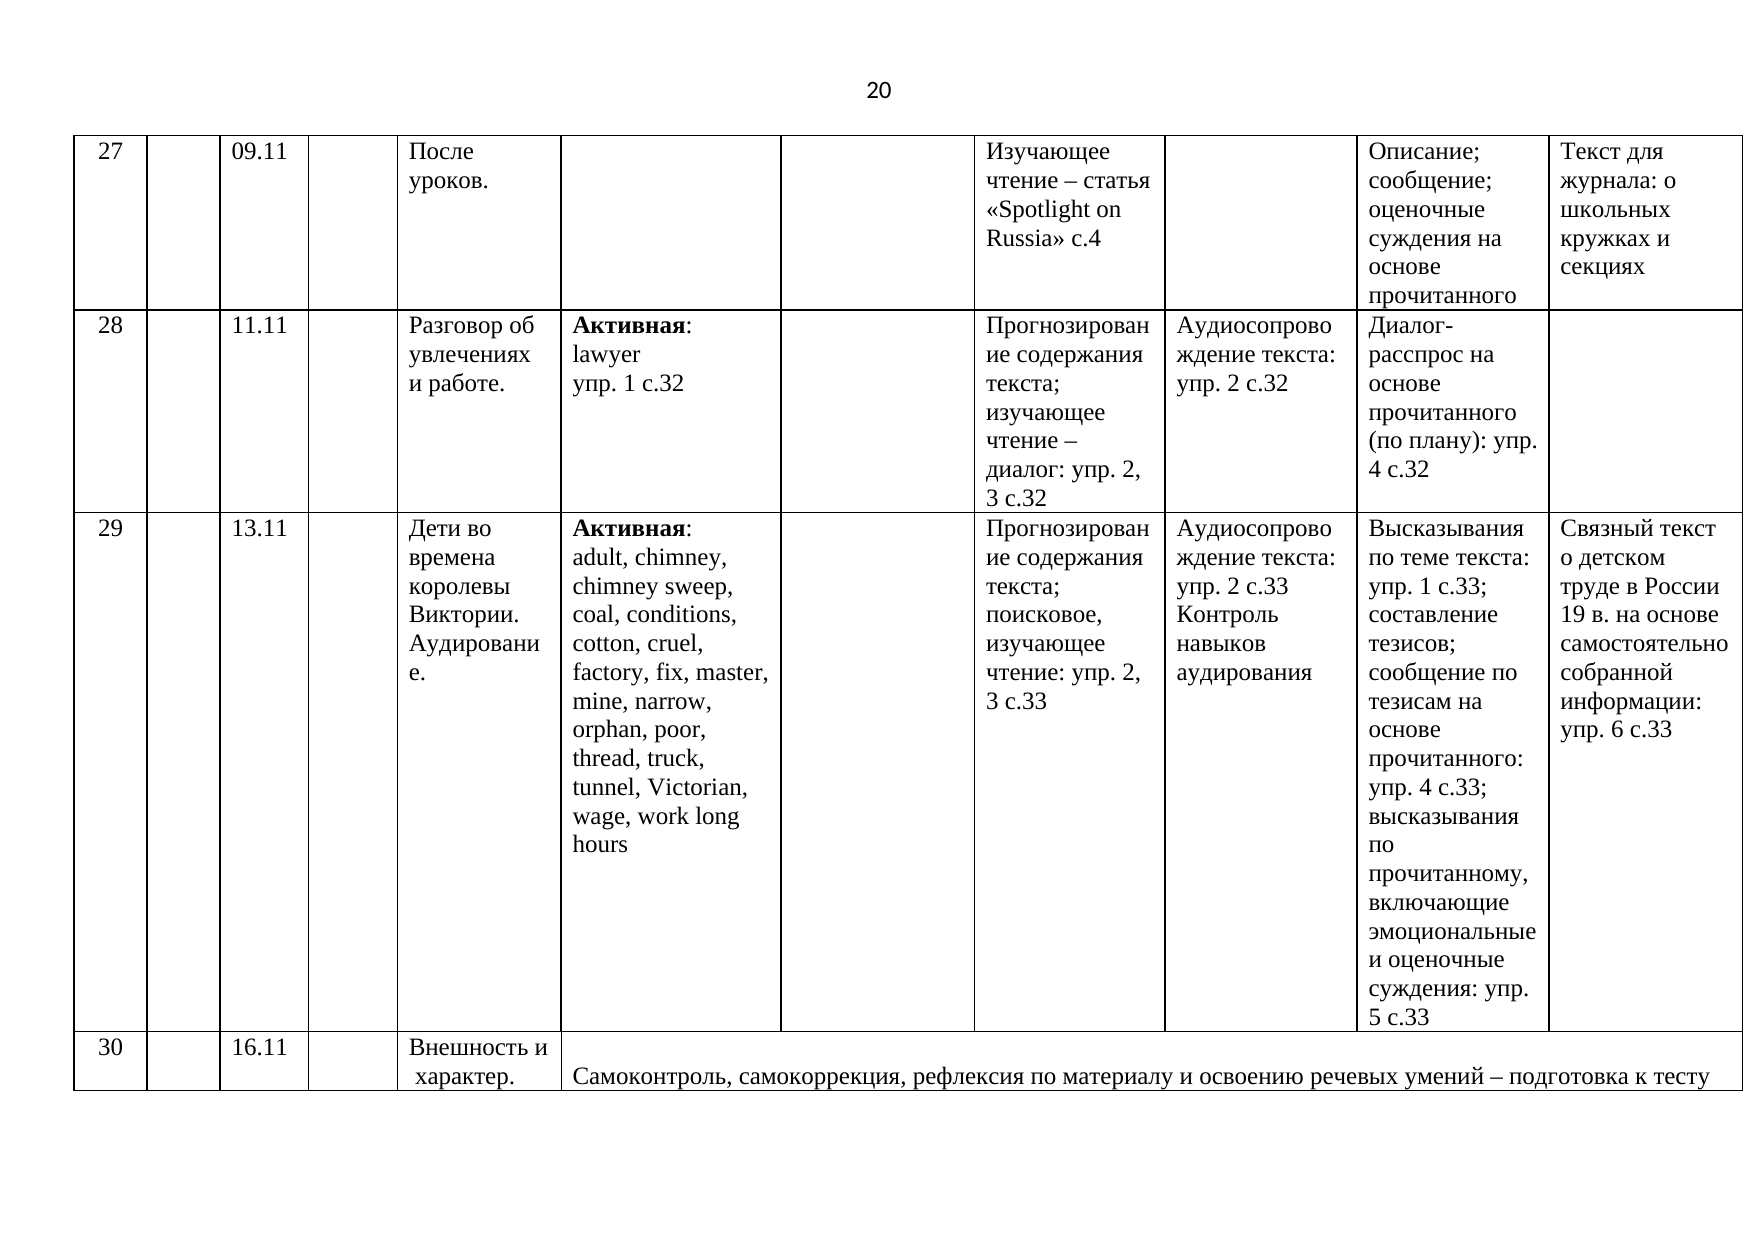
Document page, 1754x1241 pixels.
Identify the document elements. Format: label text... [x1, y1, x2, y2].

table_cell Текст для журнала: о школьных кружках и секциях [1550, 136, 1742, 309]
table_cell Внешность и характер. [398, 1032, 561, 1090]
table_cell [148, 311, 219, 512]
table_cell 11.11 [221, 311, 308, 512]
table_cell [782, 311, 974, 512]
table_cell Активная: lawyer упр. 1 с.32 [562, 311, 780, 512]
table_cell Активная: adult, chimney, chimney sweep, coal, conditions, cotton, cruel, factory, fix, master, mine, narrow, orphan, poor, thread, truck, tunnel, Victorian, wage, work long hours [562, 513, 780, 1031]
table_cell Разговор об увлечениях и работе. [398, 311, 560, 512]
table_cell 13.11 [221, 513, 308, 1031]
table_cell Описание; сообщение; оценочные суждения на основе прочитанного [1358, 136, 1548, 309]
table_cell [148, 513, 219, 1031]
table_cell [309, 513, 397, 1031]
table_cell 16.11 [221, 1032, 308, 1090]
table_cell 09.11 [221, 136, 308, 309]
table_cell После уроков. [398, 136, 560, 309]
table_cell [148, 1032, 219, 1090]
table_cell [562, 136, 780, 309]
table_cell Аудиосопровождение текста: упр. 2 с.33 Контроль навыков аудирования [1166, 513, 1356, 1031]
table_cell Изучающее чтение – статья «Spotlight on Russia» c.4 [975, 136, 1164, 309]
table_cell Связный текст о детском труде в России 19 в. на основе самостоятельно собранной информации: упр. 6 с.33 [1550, 513, 1742, 1031]
table_cell [148, 136, 219, 309]
table_cell [309, 136, 397, 309]
table_cell [1550, 311, 1742, 512]
table_cell Прогнозирование содержания текста; поисковое, изучающее чтение: упр. 2, 3 с.33 [975, 513, 1164, 1031]
table_cell Высказывания по теме текста: упр. 1 с.33; составление тезисов; сообщение по тезисам на основе прочитанного: упр. 4 с.33; высказывания по прочитанному, включающие эмоциональные и оценочные суждения: упр. 5 с.33 [1358, 513, 1548, 1031]
table_cell 30 [75, 1032, 146, 1090]
table_cell Прогнозирование содержания текста; изучающее чтение – диалог: упр. 2, 3 с.32 [975, 311, 1164, 512]
table_cell Диалог-расспрос на основе прочитанного (по плану): упр. 4 с.32 [1358, 311, 1548, 512]
table_cell [309, 311, 397, 512]
table_cell [1166, 136, 1356, 309]
table_cell 27 [75, 136, 146, 309]
table_cell 29 [75, 513, 146, 1031]
table_cell [309, 1032, 397, 1090]
table_cell 28 [75, 311, 146, 512]
table_cell [782, 513, 974, 1031]
table_cell Аудиосопровождение текста: упр. 2 с.32 [1166, 311, 1356, 512]
table_cell Дети во времена королевы Виктории. Аудирование. [398, 513, 560, 1031]
table_cell [782, 136, 974, 309]
table_cell Самоконтроль, самокоррекция, рефлексия по материалу и освоению речевых умений – подготовка к тесту [562, 1032, 1742, 1090]
